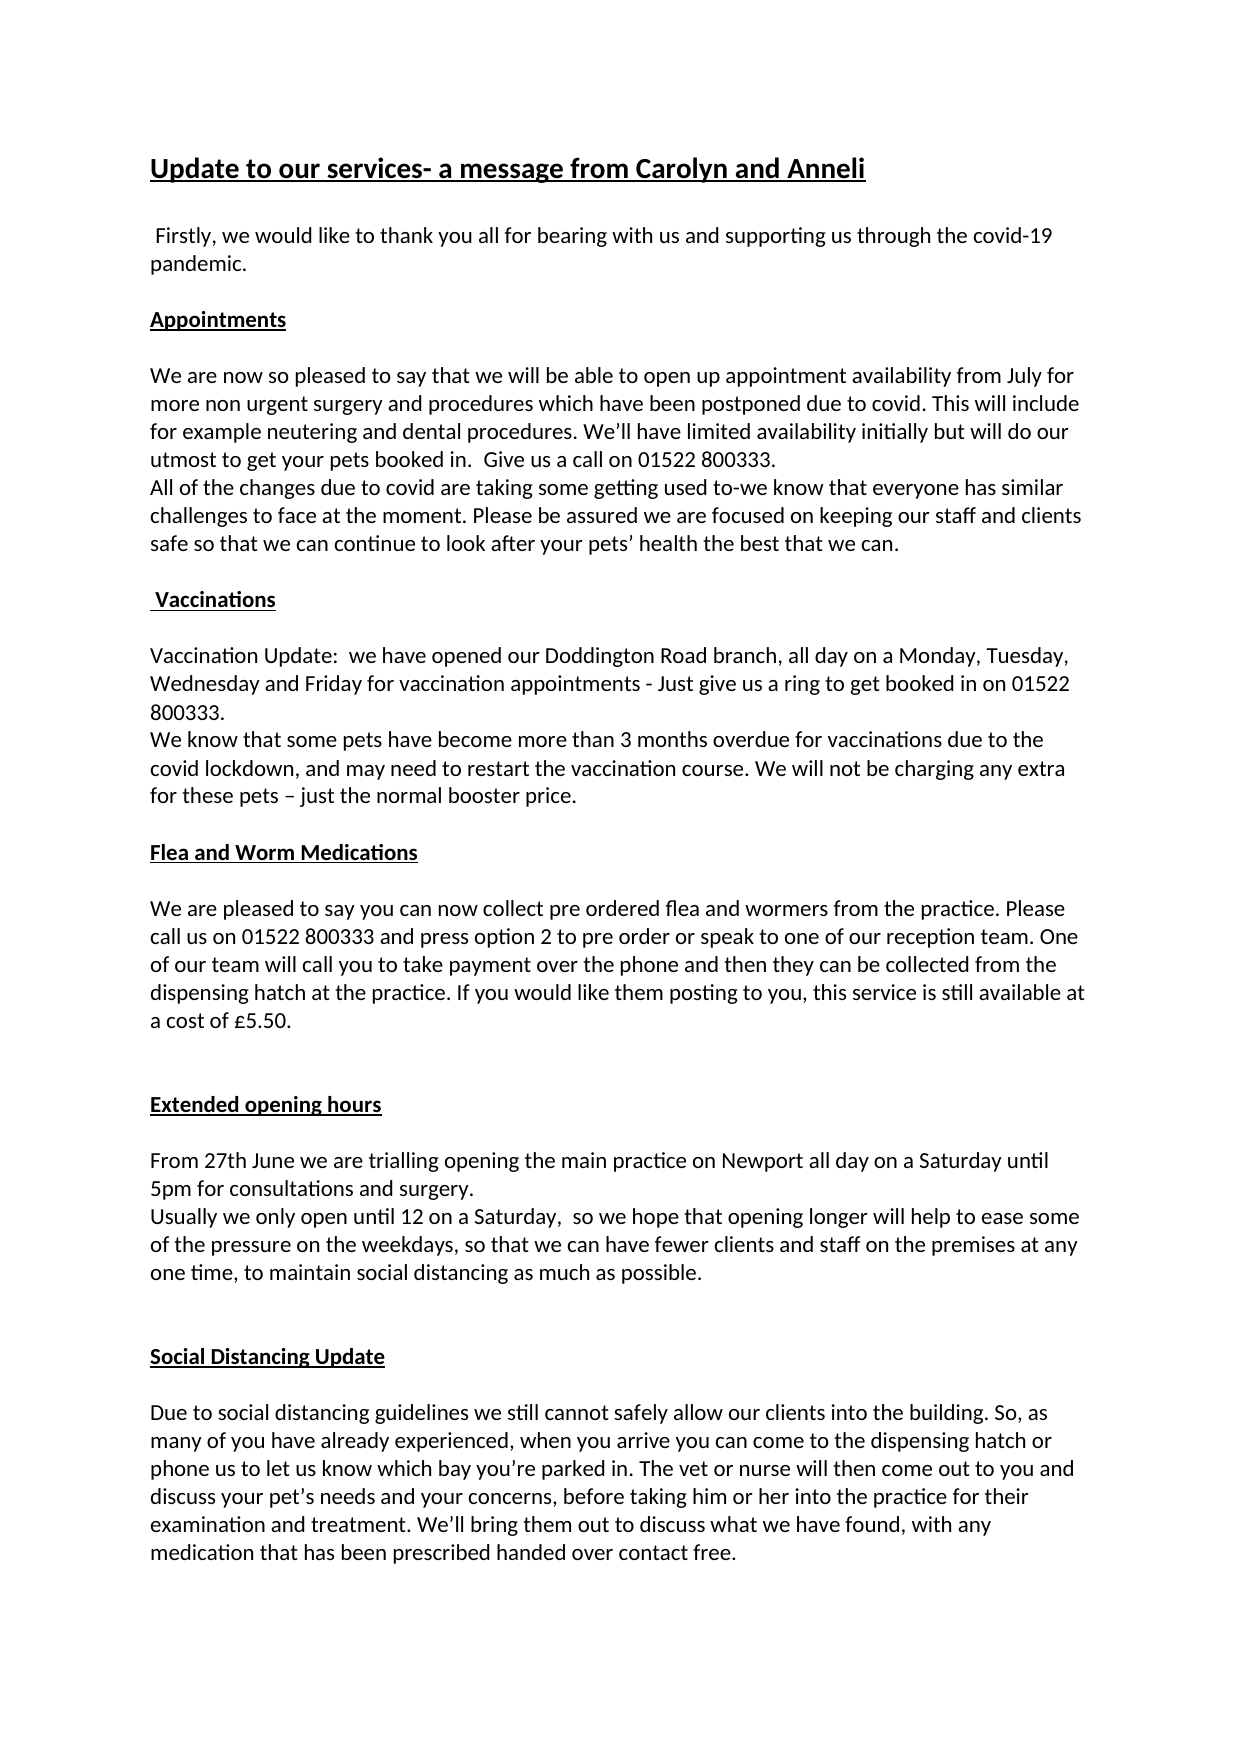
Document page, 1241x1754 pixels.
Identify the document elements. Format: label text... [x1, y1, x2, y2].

text Vaccinations [150, 586, 1090, 613]
text We are now so pleased to say that we will be able to open up appointment availability from July for more non urgent surgery and procedures which have been postponed due to covid. This will include for example neutering and dental procedures. We’ll have limited availability initially but will do our utmost to get your pets booked in. Give us a call on 01522 800333. [150, 361, 1090, 473]
text Extended opening hours [150, 1090, 1090, 1118]
text Social Distancing Update [150, 1342, 1090, 1370]
text Usually we only open until 12 on a Saturday, so we hope that opening longer will help to ease some of the pressure on the weekdays, so that we can have fewer clients and staff on the premises at any one time, to maintain social distancing as much as possible. [150, 1202, 1090, 1286]
text We know that some pets have become more than 3 months overdue for vaccinations due to the covid lockdown, and may need to restart the vaccination course. We will not be charging any extra for these pets – just the normal booster price. [150, 726, 1090, 810]
text Vaccination Update: we have opened our Doddington Road branch, all day on a Monday, Tuesday, Wednesday and Friday for vaccination appointments - Just give us a ring to get booked in on 01522 [150, 642, 1090, 698]
text Firstly, we would like to thank you all for bearing with us and supporting us through the covid-19 pandemic. [150, 221, 1090, 277]
text All of the changes due to covid are taking some getting used to-we know that everyone has similar challenges to face at the moment. Please be assured we are focused on keeping our staff and clients safe so that we can continue to look after your pets’ health the best that we can. [150, 473, 1090, 557]
text From 27th June we are trialling opening the main practice on Newport all day on a Saturday until 5pm for consultations and surgery. [150, 1146, 1090, 1202]
text Flea and Worm Medications [150, 838, 1090, 866]
text 800333. [150, 698, 1090, 726]
text Appointments [150, 305, 1090, 333]
text Update to our services- a message from Carolyn and Anneli [150, 150, 1090, 186]
text We are pleased to say you can now collect pre ordered flea and wormers from the practice. Please call us on 01522 800333 and press option 2 to pre order or speak to one of our reception team. One of our team will call you to take payment over the phone and then they can be collected from the dispensing hatch at the practice. If you would like them posting to you, this service is still available at a cost of £5.50. [150, 894, 1090, 1034]
text Due to social distancing guidelines we still cannot safely allow our clients into the building. So, as many of you have already experienced, when you arrive you can come to the dispensing hatch or phone us to let us know which bay you’re parked in. The vet or nurse will then come out to you and discuss your pet’s needs and your concerns, before taking him or her into the practice for their examination and treatment. We’ll bring them out to discuss what we have found, with any medication that has been prescribed handed over contact free. [150, 1398, 1090, 1566]
